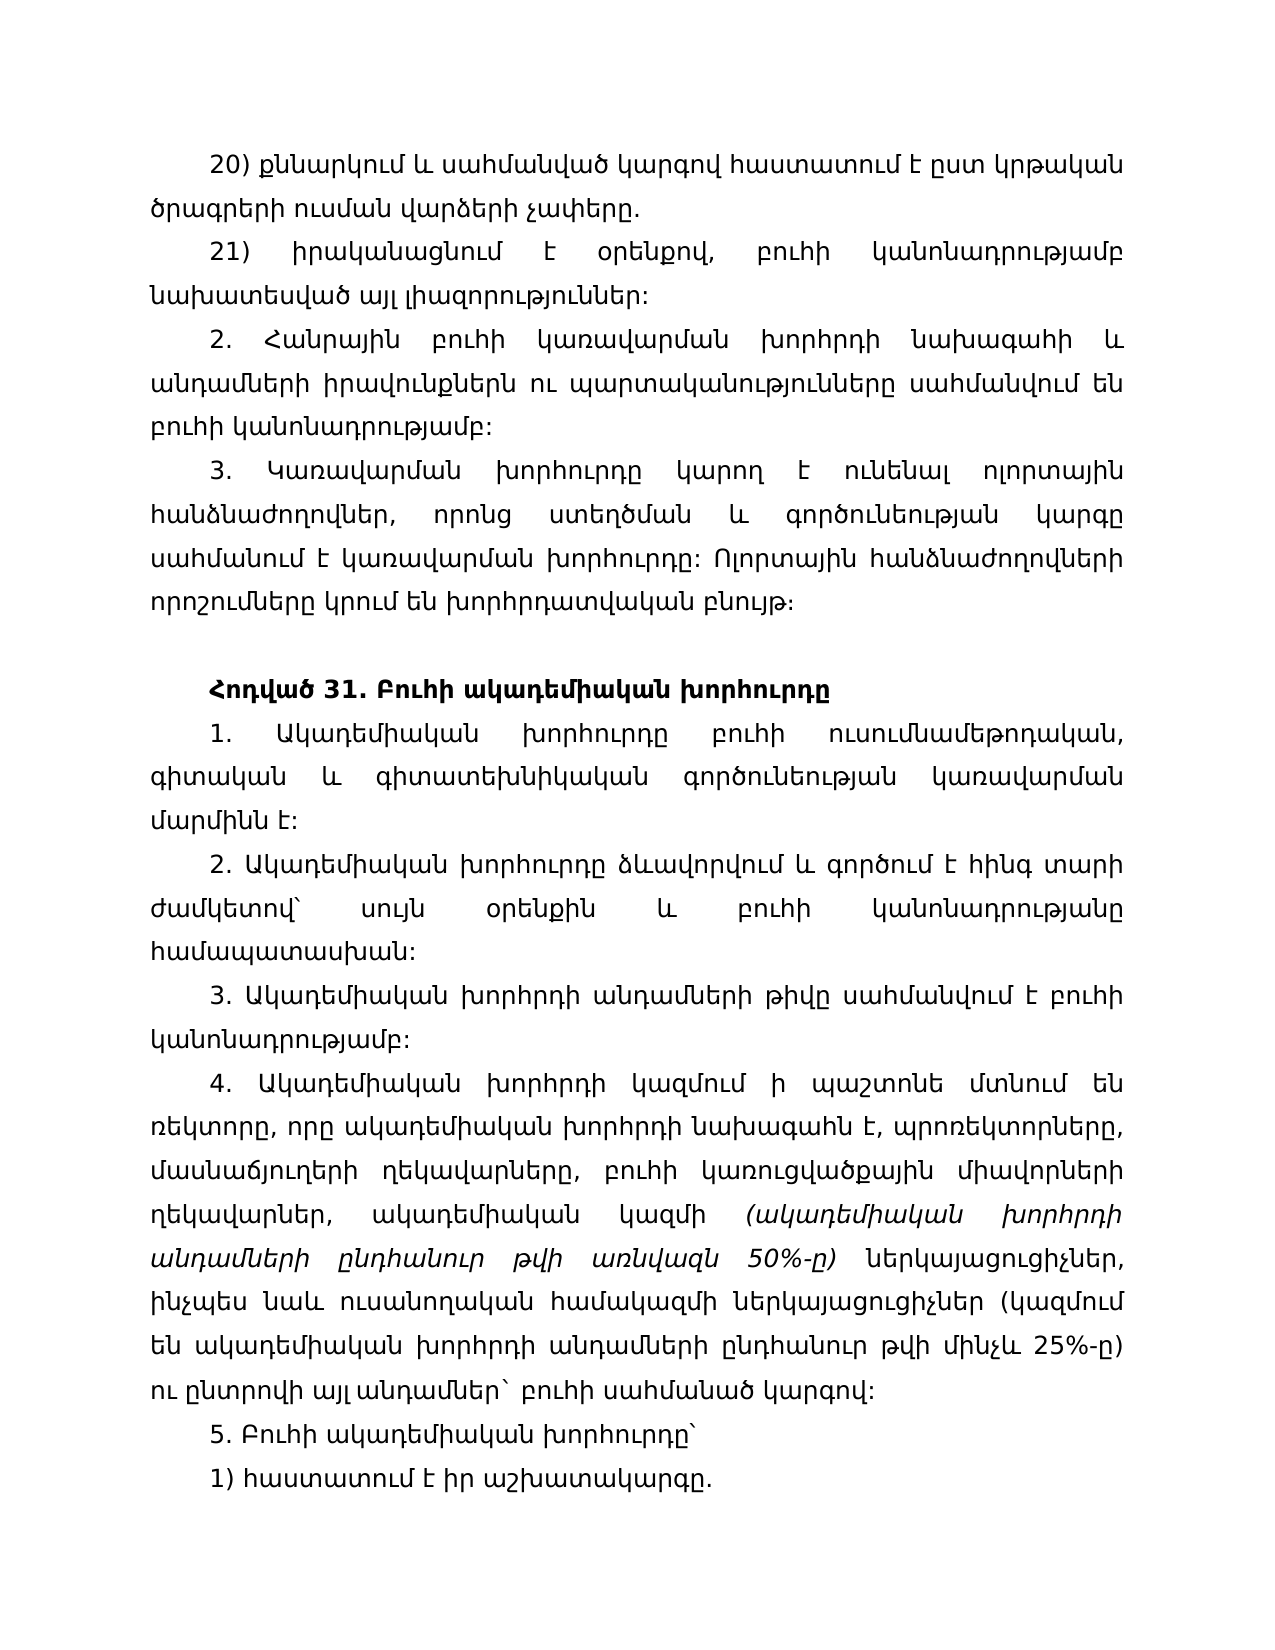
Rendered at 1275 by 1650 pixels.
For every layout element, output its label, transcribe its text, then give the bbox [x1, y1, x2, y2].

text 1) հաստատում է իր աշխատակարգը. [150, 1464, 1125, 1494]
text 3. Կառավարման խորհուրդը կարող է ունենալ ոլորտային հանձնաժողովներ, որոնց ստեղծման և գործունեության կարգը սահմանում է կառավարման խորհուրդը: Ոլորտային հանձնաժողովների որոշումները կրում են խորհրդատվական բնույթ։ [150, 456, 1125, 617]
text 2. Ակադեմիական խորհուրդը ձևավորվում և գործում է հինգ տարի ժամկետով՝ սույն օրենքին և բուհի կանոնադրությանը համապատասխան: [150, 850, 1125, 967]
text Հոդված 31. Բուհի ակադեմիական խորհուրդը [150, 675, 1125, 704]
text 2. Հանրային բուհի կառավարման խորհրդի նախագահի և անդամների իրավունքներն ու պարտականությունները սահմանվում են բուհի կանոնադրությամբ: [150, 325, 1125, 442]
text 21) իրականացնում է օրենքով, բուհի կանոնադրությամբ նախատեսված այլ լիազորություններ: [150, 237, 1125, 310]
text 1. Ակադեմիական խորհուրդը բուհի ուսումնամեթոդական, գիտական և գիտատեխնիկական գործունեության կառավարման մարմինն է: [150, 719, 1125, 835]
text 4. Ակադեմիական խորհրդի կազմում ի պաշտոնե մտնում են ռեկտորը, որը ակադեմիական խորհրդի նախագահն է, պրոռեկտորները, մասնաճյուղերի ղեկավարները, բուհի կառուցվածքային միավորների ղեկավարներ, ակադեմիական կազմի (ակադեմիական խորհրդի անդամների ընդհանուր թվի առնվազն 50%-ը) ներկայացուցիչներ, ինչպես նաև ուսանողական համակազմի ներկայացուցիչներ (կազմում են ակադեմիական խորհրդի անդամների ընդհանուր թվի մինչև 25%-ը) ու ընտրովի այլ անդամներ` բուհի սահմանած կարգով: [150, 1069, 1125, 1406]
text 5. Բուհի ակադեմիական խորհուրդը՝ [150, 1421, 1125, 1450]
text 20) քննարկում և սահմանված կարգով հաստատում է ըստ կրթական ծրագրերի ուսման վարձերի չափերը. [150, 150, 1125, 223]
text 3. Ակադեմիական խորհրդի անդամների թիվը սահմանվում է բուհի կանոնադրությամբ: [150, 981, 1125, 1054]
